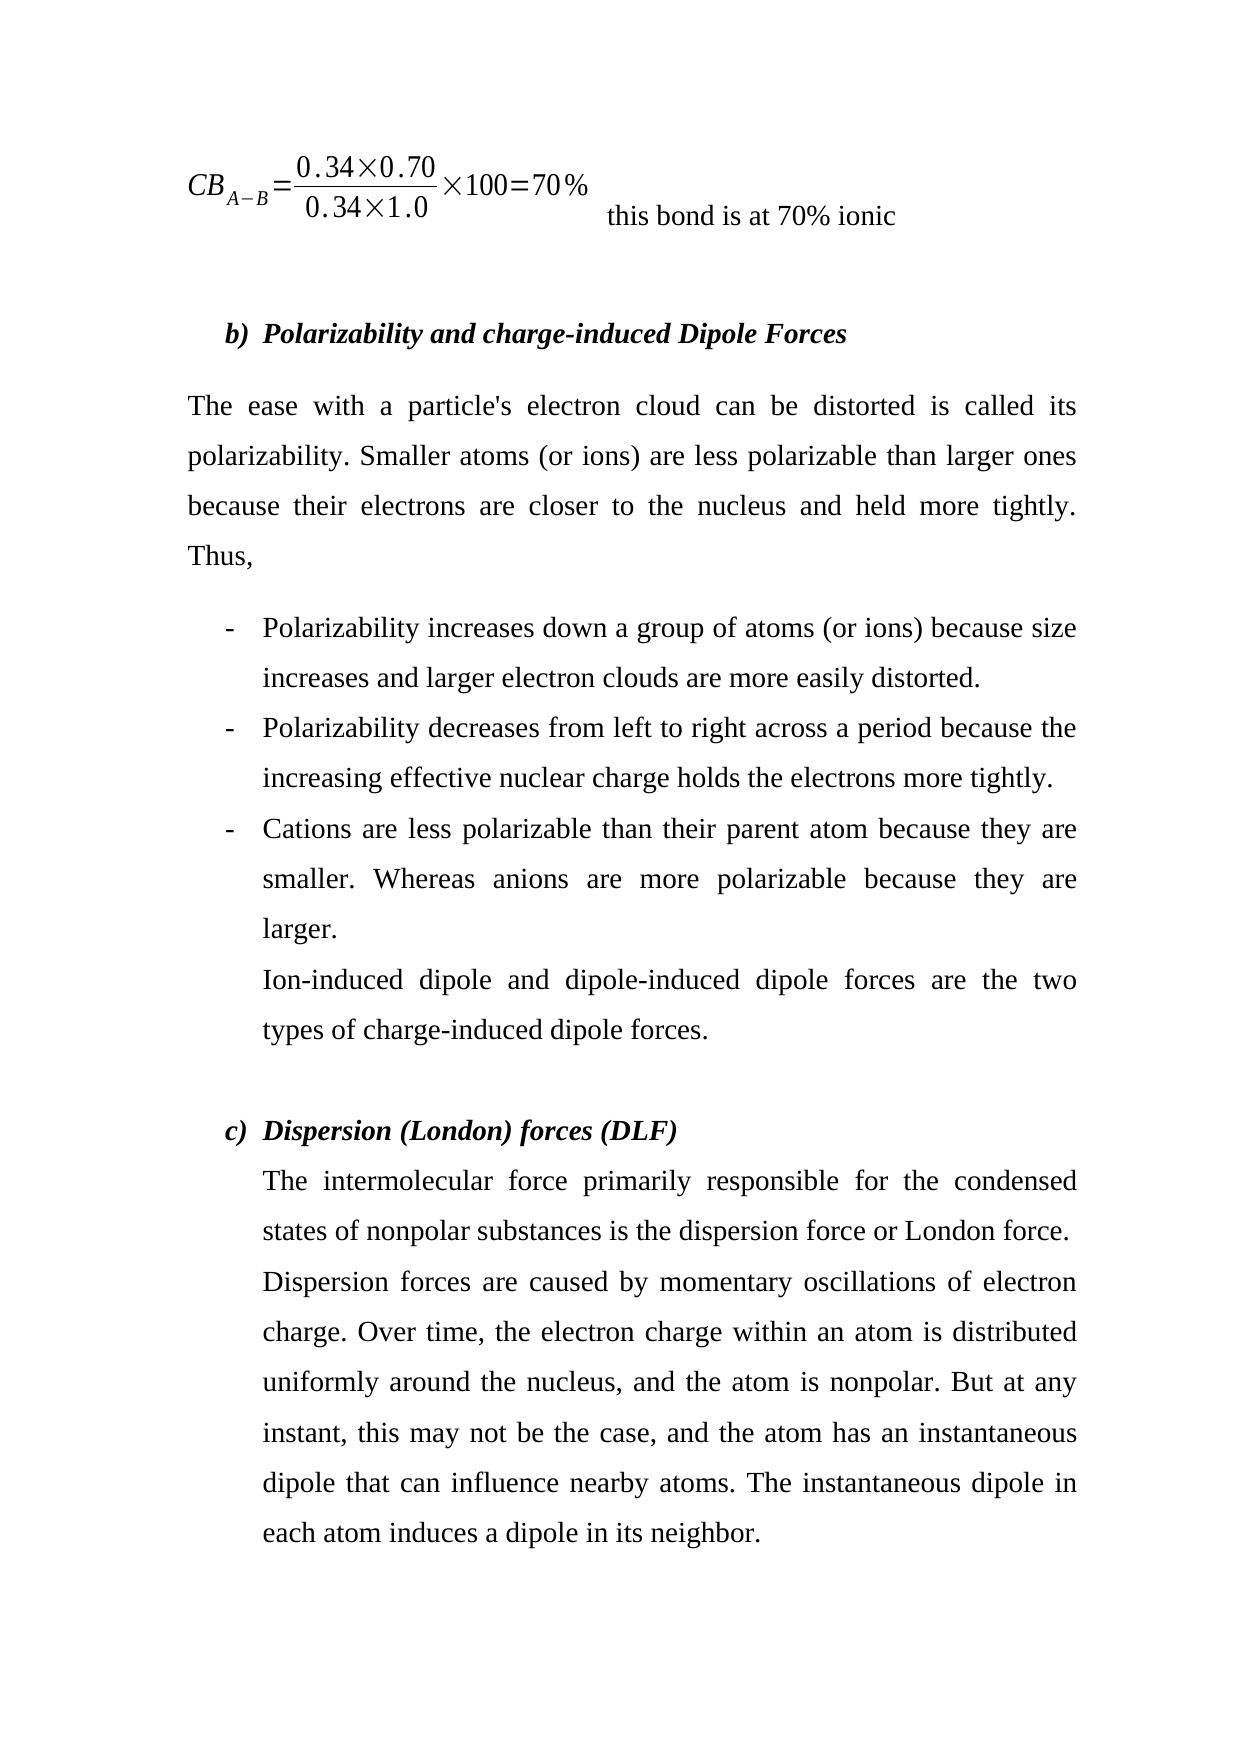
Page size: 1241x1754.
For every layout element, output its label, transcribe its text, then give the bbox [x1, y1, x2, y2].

text this bond is at 70% ionic [187, 150, 1078, 231]
list Dispersion forces are caused by momentary oscillations of electron charge. Over time, the electron charge within an atom is distributed uniformly around the nucleus, and the atom is nonpolar. But at any instant, this may not be the case, and the atom has an instantaneous dipole that can influence nearby atoms. The instantaneous dipole in each atom induces a dipole in its neighbor. [262, 1264, 1078, 1549]
list Cations are less polarizable than their parent atom because they are smaller. Whereas anions are more polarizable because they are larger. [225, 811, 1078, 945]
list The intermolecular force primarily responsible for the condensed states of nonpolar substances is the dispersion force or London force. [262, 1163, 1078, 1247]
text The ease with a particle's electron cloud can be distorted is called its polarizability. Smaller atoms (or ions) are less polarizable than larger ones because their electrons are closer to the nucleus and held more tightly. Thus, [187, 388, 1078, 572]
list Polarizability decreases from left to right across a period because the increasing effective nuclear charge holds the electrons more tightly. [225, 710, 1078, 794]
list Polarizability and charge-induced Dipole Forces [225, 316, 1078, 350]
list Ion-induced dipole and dipole-induced dipole forces are the two types of charge-induced dipole forces. [262, 962, 1078, 1046]
list Polarizability increases down a group of atoms (or ions) because size increases and larger electron clouds are more easily distorted. [225, 610, 1078, 693]
list Dispersion (London) forces (DLF) [225, 1113, 1078, 1146]
